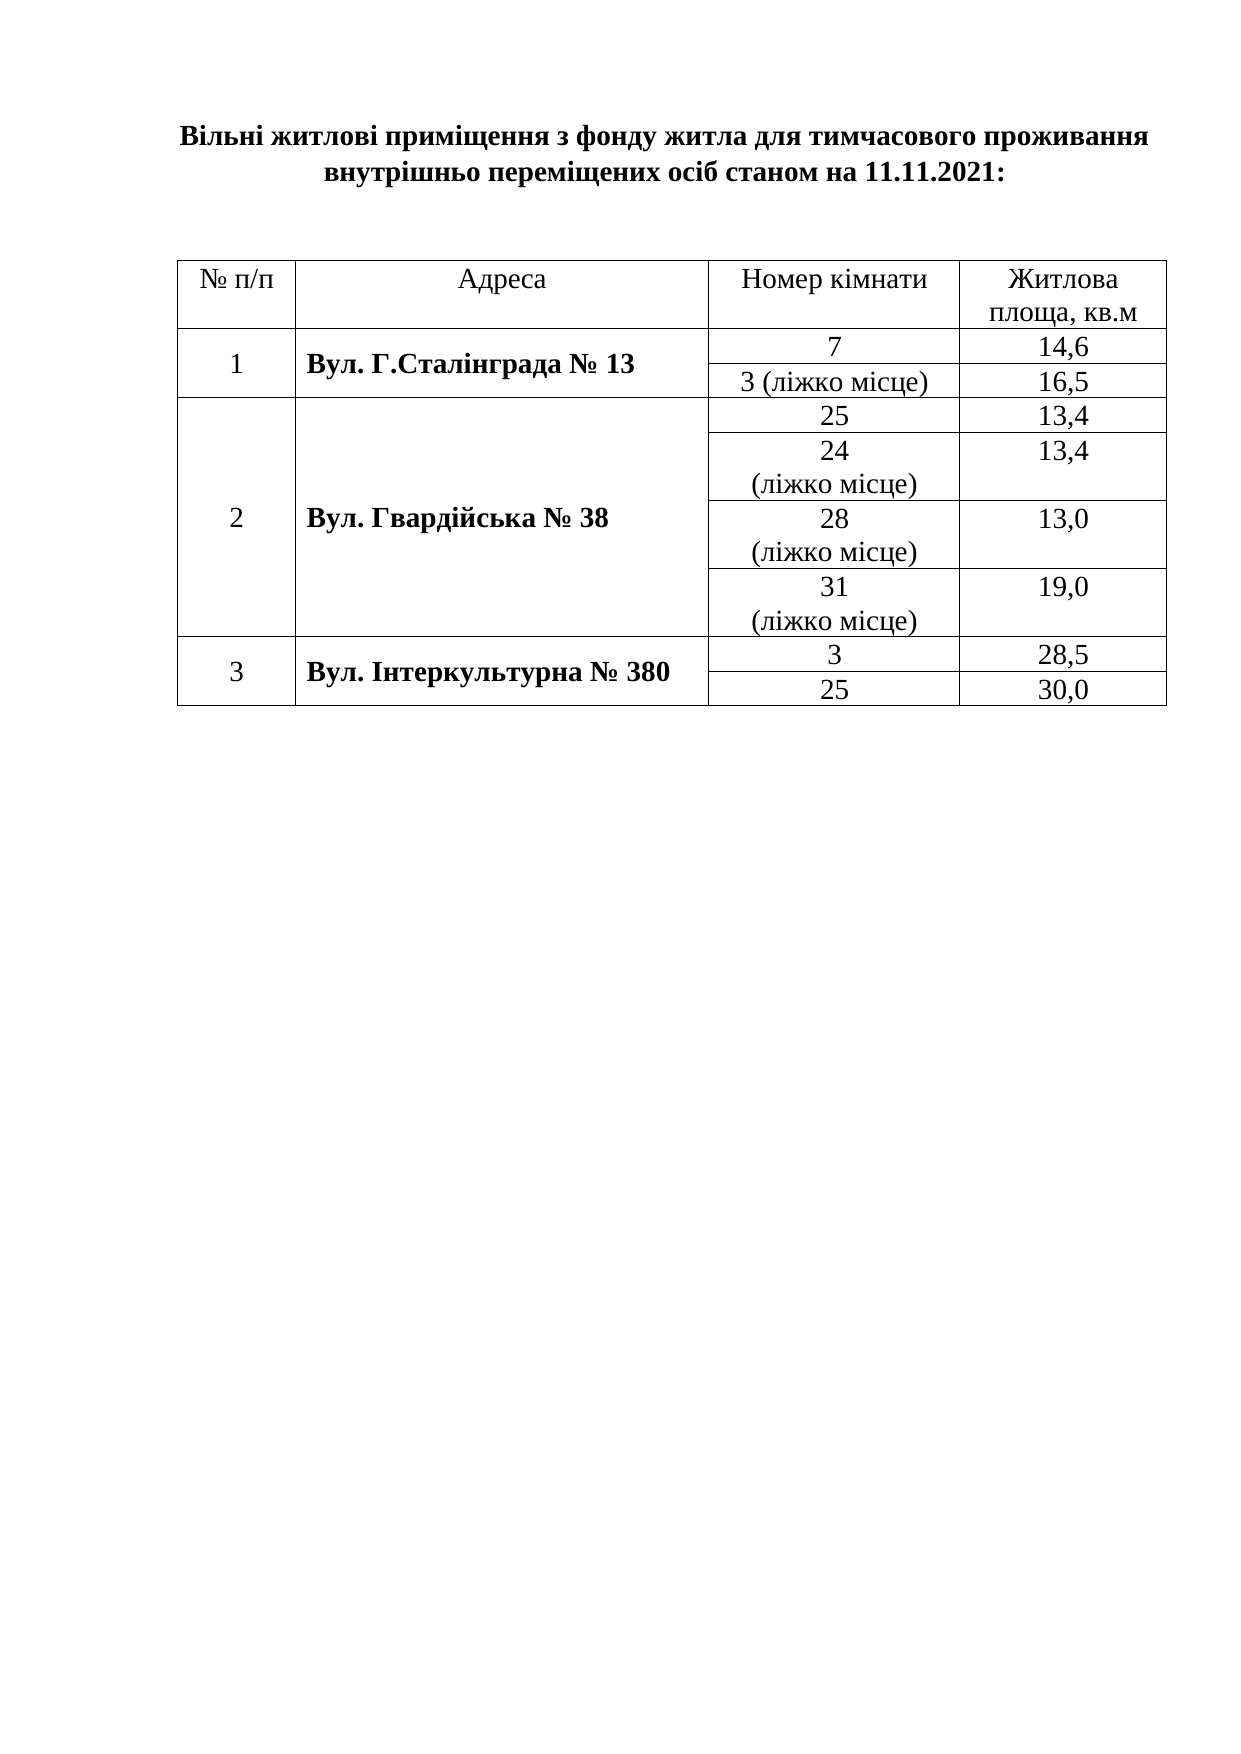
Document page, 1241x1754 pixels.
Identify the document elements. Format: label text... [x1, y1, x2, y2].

table_cell 16,5 [960, 364, 1166, 397]
table_header Житлова площа, кв.м [960, 261, 1166, 328]
table_cell 19,0 [960, 569, 1166, 636]
text Вільні житлові приміщення з фонду житла для тимчасового проживання внутрішньо переміщених осіб станом на 11.11.2021: [177, 118, 1152, 188]
table_cell Вул. Гвардійська № 38 [296, 398, 708, 636]
table_header № п/п [178, 261, 295, 328]
table_cell 28 (ліжко місце) [709, 501, 959, 568]
table_cell 2 [178, 398, 295, 636]
table_cell 14,6 [960, 329, 1166, 363]
table_cell 25 [709, 672, 959, 705]
table_cell 13,0 [960, 501, 1166, 568]
table_cell 13,4 [960, 433, 1166, 500]
table_cell 31 (ліжко місце) [709, 569, 959, 636]
table_cell 3 (ліжко місце) [709, 364, 959, 397]
table_cell 30,0 [960, 672, 1166, 705]
table_cell 7 [709, 329, 959, 363]
table_cell 13,4 [960, 398, 1166, 432]
table_cell 3 [178, 637, 295, 705]
table_header Адреса [296, 261, 708, 328]
table_cell 28,5 [960, 637, 1166, 671]
table_cell Вул. Г.Сталінграда № 13 [296, 329, 708, 397]
table_header Номер кімнати [709, 261, 959, 328]
table_cell 1 [178, 329, 295, 397]
table_cell 3 [709, 637, 959, 671]
table_cell 25 [709, 398, 959, 432]
table_cell 24 (ліжко місце) [709, 433, 959, 500]
table_cell Вул. Інтеркультурна № 380 [296, 637, 708, 705]
